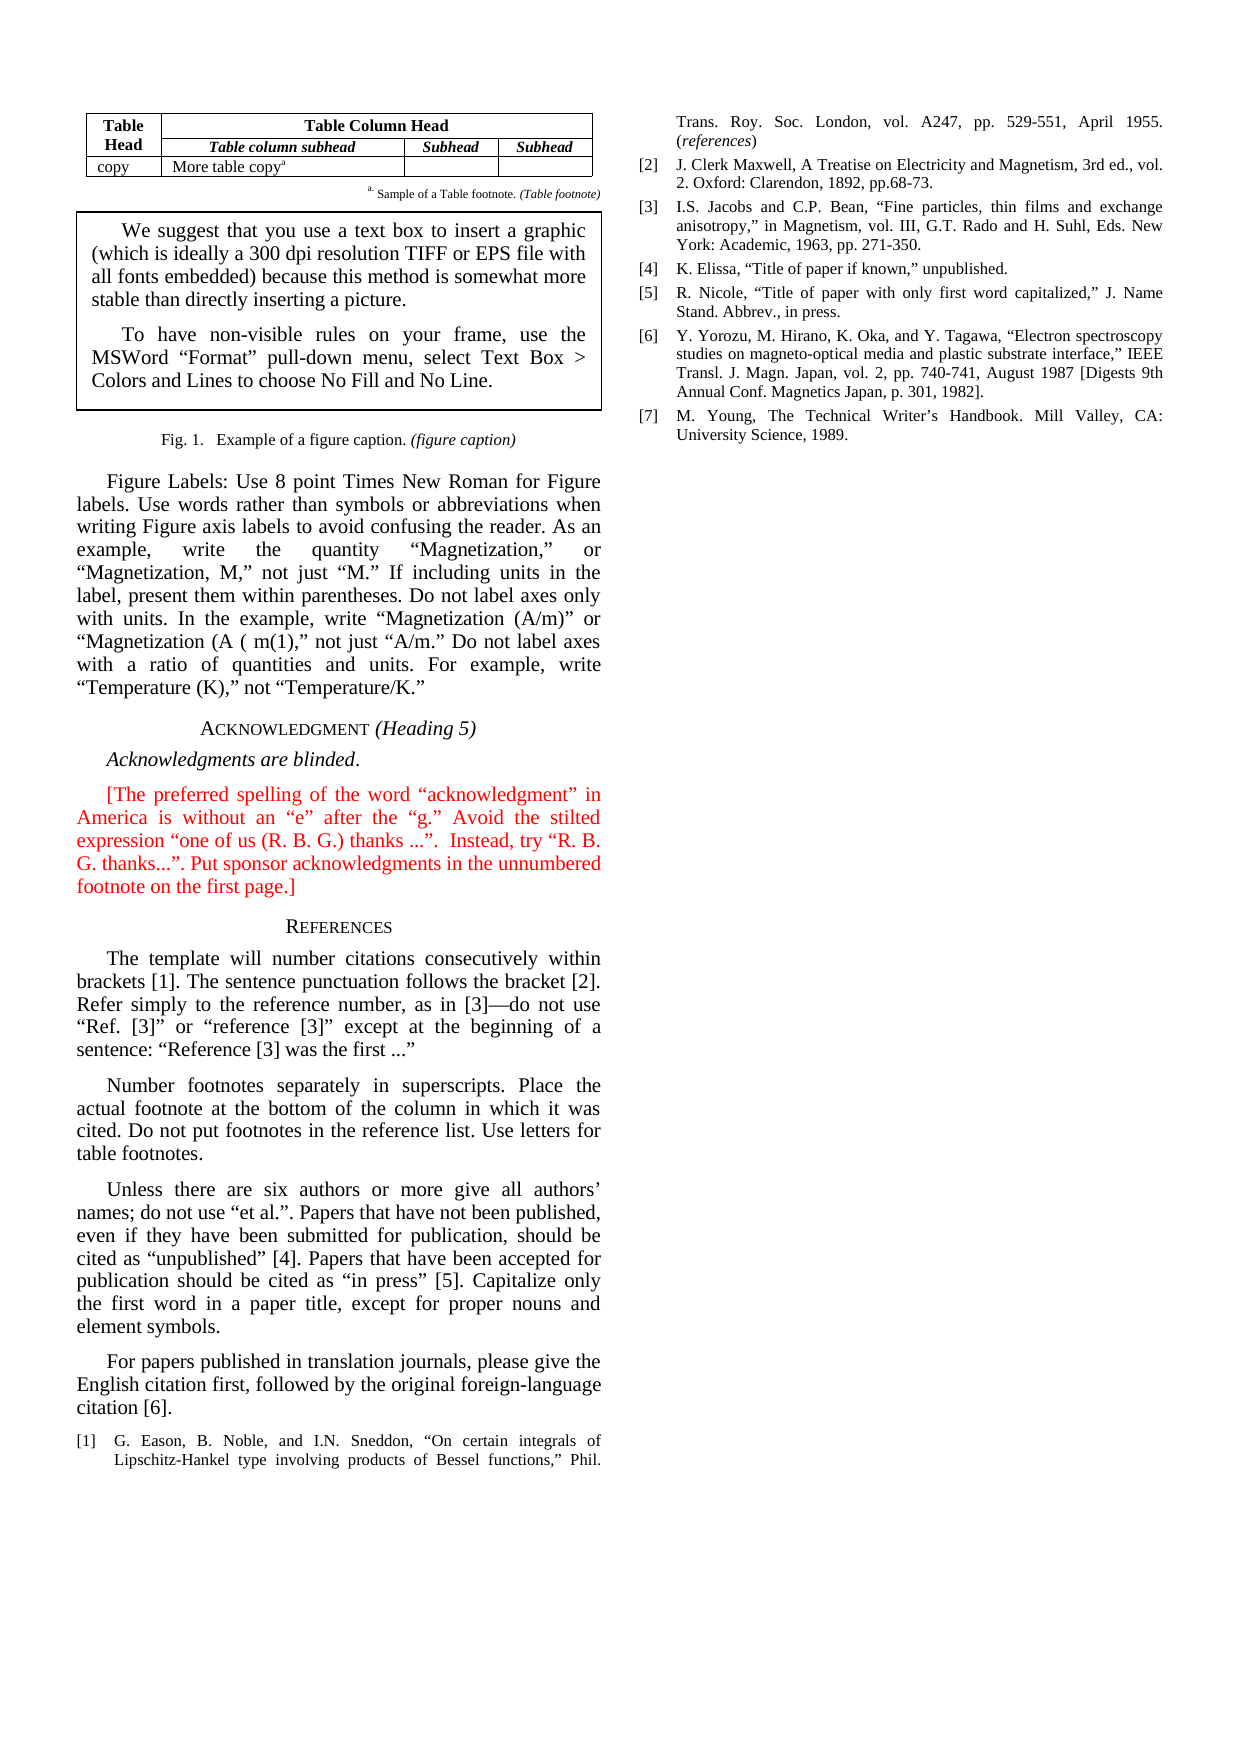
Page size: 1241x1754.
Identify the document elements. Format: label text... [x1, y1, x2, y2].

table_cell [499, 157, 592, 176]
text Acknowledgments are blinded. [76, 748, 601, 771]
table_cell copy [87, 157, 161, 176]
subtitle Acknowledgment (Heading 5) [76, 716, 601, 740]
text For papers published in translation journals, please give the English citation first, followed by the original foreign-language citation [6]. [76, 1351, 601, 1419]
text Example of a figure caption. (figure caption) [76, 411, 601, 449]
text M. Young, The Technical Writer’s Handbook. Mill Valley, CA: University Science, 1989. [639, 406, 1164, 444]
text R. Nicole, “Title of paper with only first word capitalized,” J. Name Stand. Abbrev., in press. [639, 283, 1164, 321]
table_cell More table copya [162, 157, 404, 176]
text G. Eason, B. Noble, and I.N. Sneddon, “On certain integrals of Lipschitz-Hankel type involving products of Bessel functions,” Phil. Trans. Roy. Soc. London, vol. A247, pp. 529-551, April 1955. (references) [639, 112, 1164, 150]
text Y. Yorozu, M. Hirano, K. Oka, and Y. Tagawa, “Electron spectroscopy studies on magneto-optical media and plastic substrate interface,” IEEE Transl. J. Magn. Japan, vol. 2, pp. 740-741, August 1987 [Digests 9th Annual Conf. Magnetics Japan, p. 301, 1982]. [639, 326, 1164, 401]
subtitle References [76, 914, 601, 938]
table_cell Subhead [499, 139, 592, 156]
table_header Table Column Head [162, 114, 592, 137]
text Number footnotes separately in superscripts. Place the actual footnote at the bottom of the column in which it was cited. Do not put footnotes in the reference list. Use letters for table footnotes. [76, 1074, 601, 1165]
table_header Table Head [87, 114, 161, 156]
text Sample of a Table footnote. (Table footnote) [76, 182, 601, 202]
table_cell Subhead [405, 139, 498, 156]
text Figure Labels: Use 8 point Times New Roman for Figure labels. Use words rather than symbols or abbreviations when writing Figure axis labels to avoid confusing the reader. As an example, write the quantity “Magnetization,” or “Magnetization, M,” not just “M.” If including units in the label, present them within parentheses. Do not label axes only with units. In the example, write “Magnetization (A/m)” or “Magnetization (A ( m(1),” not just “A/m.” Do not label axes with a ratio of quantities and units. For example, write “Temperature (K),” not “Temperature/K.” [76, 470, 601, 699]
text G. Eason, B. Noble, and I.N. Sneddon, “On certain integrals of Lipschitz-Hankel type involving products of Bessel functions,” Phil. Trans. Roy. Soc. London, vol. A247, pp. 529-551, April 1955. (references) [76, 1432, 601, 1469]
text J. Clerk Maxwell, A Treatise on Electricity and Magnetism, 3rd ed., vol. 2. Oxford: Clarendon, 1892, pp.68-73. [639, 155, 1164, 193]
text I.S. Jacobs and C.P. Bean, “Fine particles, thin films and exchange anisotropy,” in Magnetism, vol. III, G.T. Rado and H. Suhl, Eds. New York: Academic, 1963, pp. 271-350. [639, 198, 1164, 254]
text K. Elissa, “Title of paper if known,” unpublished. [639, 259, 1164, 278]
text Unless there are six authors or more give all authors’ names; do not use “et al.”. Papers that have not been published, even if they have been submitted for publication, should be cited as “unpublished” [4]. Papers that have been accepted for publication should be cited as “in press” [5]. Capitalize only the first word in a paper title, except for proper nouns and element symbols. [76, 1178, 601, 1338]
text The template will number citations consecutively within brackets [1]. The sentence punctuation follows the bracket [2]. Refer simply to the reference number, as in [3]—do not use “Ref. [3]” or “reference [3]” except at the beginning of a sentence: “Reference [3] was the first ...” [76, 947, 601, 1061]
table_cell [405, 157, 498, 176]
text [The preferred spelling of the word “acknowledgment” in America is without an “e” after the “g.” Avoid the stilted expression “one of us (R. B. G.) thanks ...”. Instead, try “R. B. G. thanks...”. Put sponsor acknowledgments in the unnumbered footnote on the first page.] [76, 783, 601, 898]
table_cell Table column subhead [162, 139, 404, 156]
